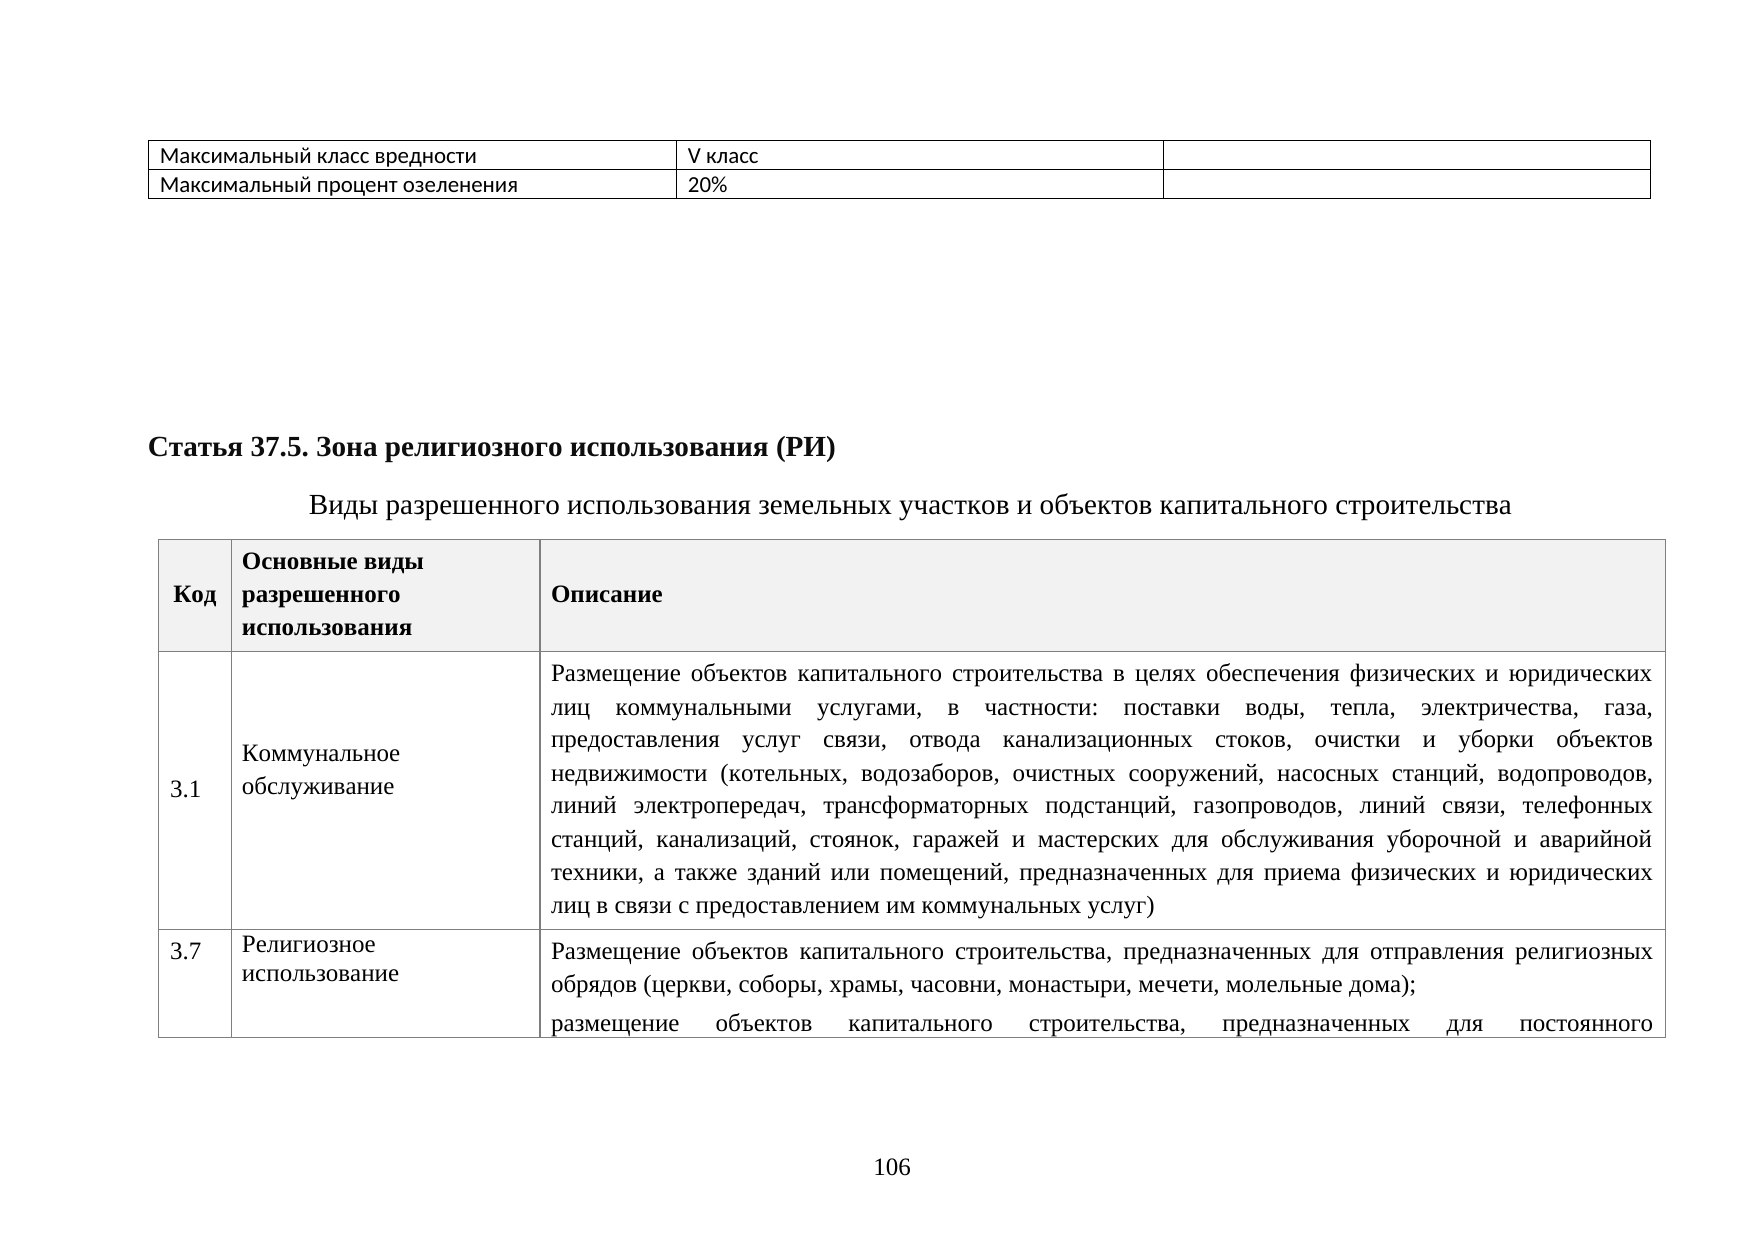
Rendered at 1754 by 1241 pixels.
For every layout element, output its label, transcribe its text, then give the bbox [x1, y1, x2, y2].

table_cell [1164, 170, 1650, 198]
table_header Основные виды разрешенного использования [232, 540, 539, 651]
table_cell 20% [677, 170, 1163, 198]
table_cell Максимальный процент озеленения [149, 170, 676, 198]
table_cell [1164, 141, 1650, 169]
table_cell 3.1 [159, 652, 231, 928]
table_header Описание [541, 540, 1665, 651]
table_cell Коммунальное обслуживание [232, 652, 539, 928]
table_cell Размещение объектов капитального строительства в целях обеспечения физических и юридических лиц коммунальными услугами, в частности: поставки воды, тепла, электричества, газа, предоставления услуг связи, отвода канализационных стоков, очистки и уборки объектов недвижимости (котельных, водозаборов, очистных сооружений, насосных станций, водопроводов, линий электропередач, трансформаторных подстанций, газопроводов, линий связи, телефонных станций, канализаций, стоянок, гаражей и мастерских для обслуживания уборочной и аварийной техники, а также зданий или помещений, предназначенных для приема физических и юридических лиц в связи с предоставлением им коммунальных услуг) [541, 652, 1665, 928]
table_cell 3.7 [159, 930, 231, 1037]
table_header Код [159, 540, 231, 651]
text Статья 37.5. Зона религиозного использования (РИ) [148, 429, 1636, 462]
table_cell Максимальный класс вредности [149, 141, 676, 169]
text Виды разрешенного использования земельных участков и объектов капитального строительства [148, 487, 1636, 521]
table_cell V класс [677, 141, 1163, 169]
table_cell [541, 930, 1665, 1037]
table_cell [232, 930, 539, 1037]
